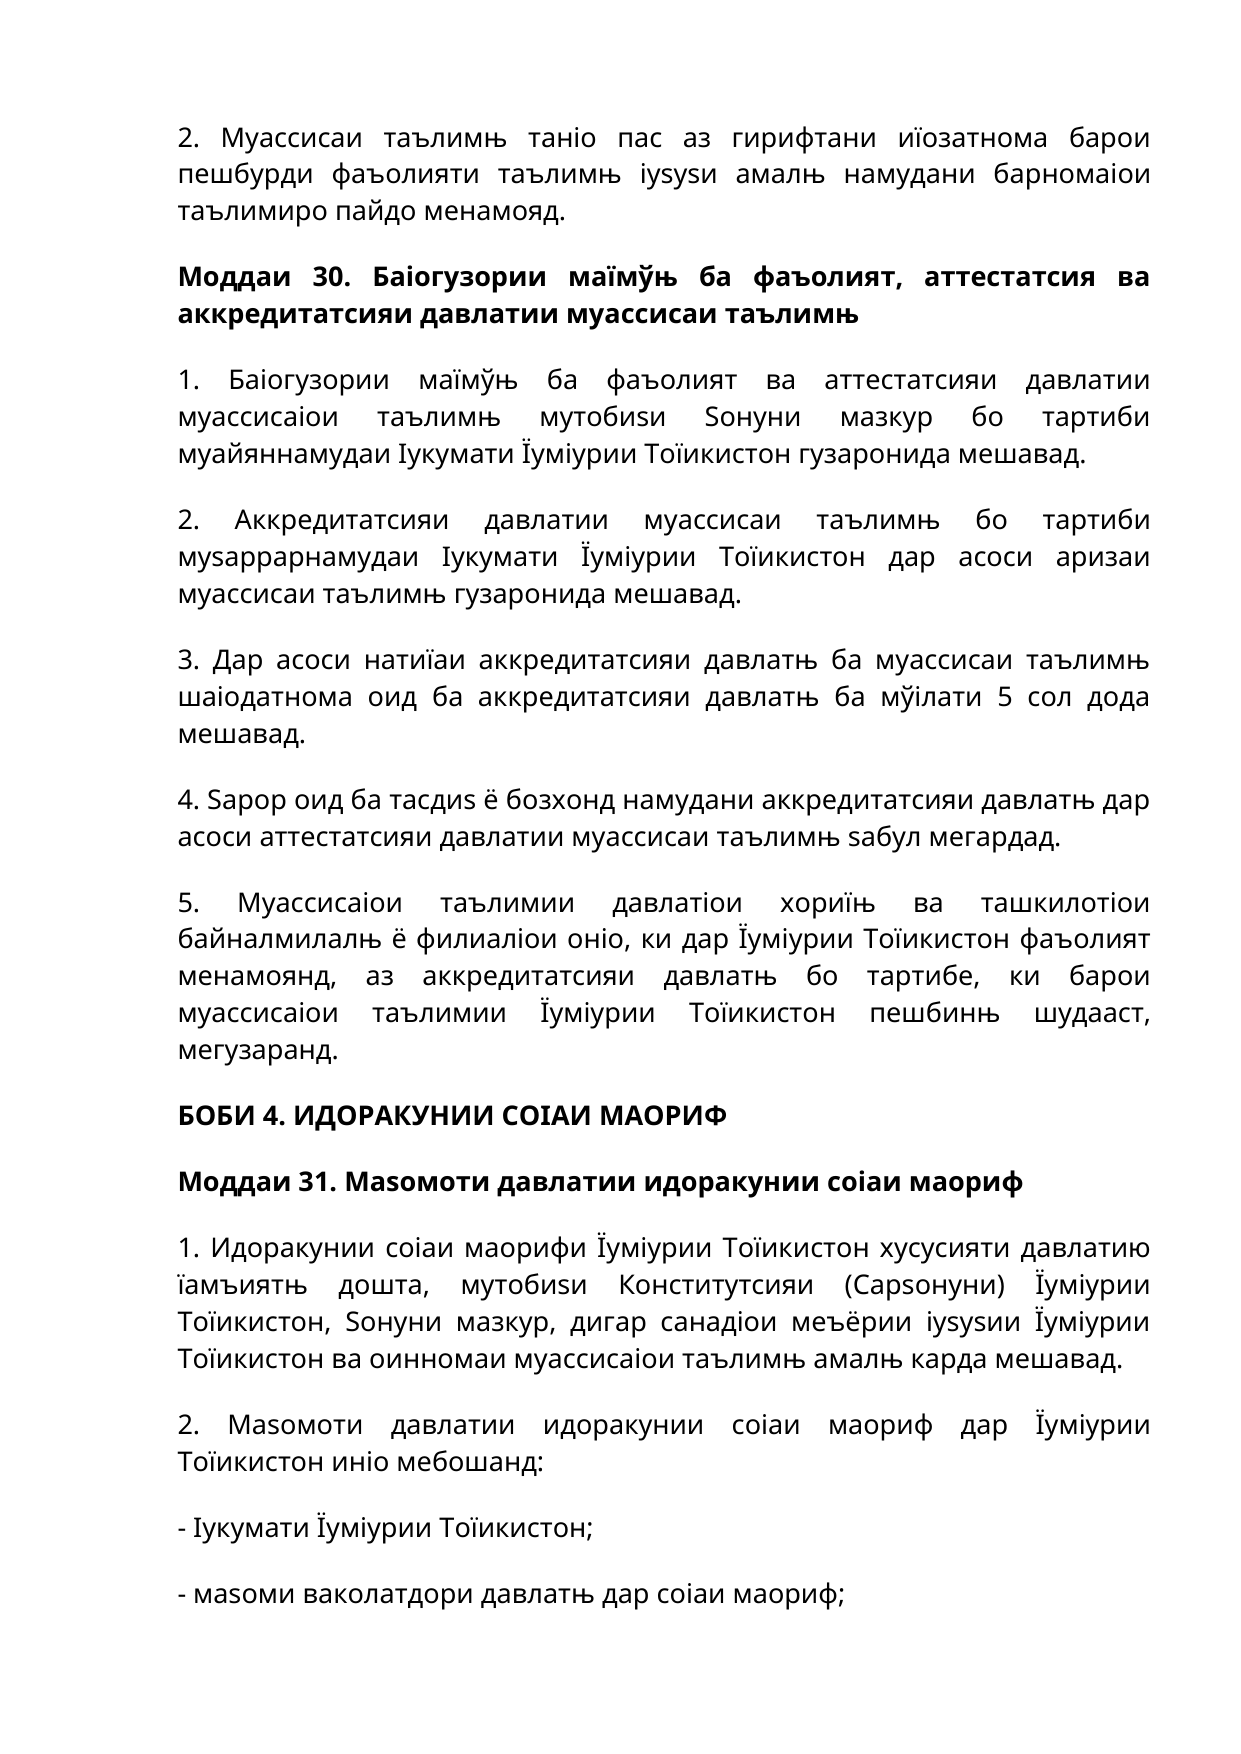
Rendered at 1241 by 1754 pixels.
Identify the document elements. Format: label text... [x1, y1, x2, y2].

text 5. Муассисаіои таълимии давлатіои хориїњ ва ташкилотіои байналмилалњ ё филиаліои оніо, ки дар Їуміурии Тоїикистон фаъолият менамоянд, аз аккредитатсияи давлатњ бо тартибе, ки барои муассисаіои таълимии Їуміурии Тоїикистон пешбинњ шудааст, мегузаранд. [177, 883, 1152, 1067]
text - Іукумати Їуміурии Тоїикистон; [177, 1508, 1152, 1545]
text 1. Баіогузории маїмўњ ба фаъолият ва аттестатсияи давлатии муассисаіои таълимњ мутобиѕи Ѕонуни мазкур бо тартиби муайяннамудаи Іукумати Їуміурии Тоїикистон гузаронида мешавад. [177, 361, 1152, 471]
text Моддаи 30. Баіогузории маїмўњ ба фаъолият, аттестатсия ва аккредитатсияи давлатии муассисаи таълимњ [177, 258, 1152, 332]
text БОБИ 4. ИДОРАКУНИИ СОІАИ МАОРИФ [177, 1097, 1152, 1133]
text 2. Муассисаи таълимњ таніо пас аз гирифтани иїозатнома барои пешбурди фаъолияти таълимњ іуѕуѕи амалњ намудани барномаіои таълимиро пайдо менамояд. [177, 118, 1152, 229]
text 2. Маѕомоти давлатии идоракунии соіаи маориф дар Їуміурии Тоїикистон иніо мебошанд: [177, 1405, 1152, 1479]
text - маѕоми ваколатдори давлатњ дар соіаи маориф; [177, 1574, 1152, 1611]
text Моддаи 31. Маѕомоти давлатии идоракунии соіаи маориф [177, 1163, 1152, 1199]
text 3. Дар асоси натиїаи аккредитатсияи давлатњ ба муассисаи таълимњ шаіодатнома оид ба аккредитатсияи давлатњ ба мўілати 5 сол дода мешавад. [177, 640, 1152, 751]
text 1. Идоракунии соіаи маорифи Їуміурии Тоїикистон хусусияти давлатию їамъиятњ дошта, мутобиѕи Конститутсияи (Сарѕонуни) Їуміурии Тоїикистон, Ѕонуни мазкур, дигар санадіои меъёрии іуѕуѕии Їуміурии Тоїикистон ва оинномаи муассисаіои таълимњ амалњ карда мешавад. [177, 1229, 1152, 1376]
text 4. Ѕарор оид ба тасдиѕ ё бозхонд намудани аккредитатсияи давлатњ дар асоси аттестатсияи давлатии муассисаи таълимњ ѕабул мегардад. [177, 780, 1152, 854]
text 2. Аккредитатсияи давлатии муассисаи таълимњ бо тартиби муѕаррарнамудаи Іукумати Їуміурии Тоїикистон дар асоси аризаи муассисаи таълимњ гузаронида мешавад. [177, 501, 1152, 611]
